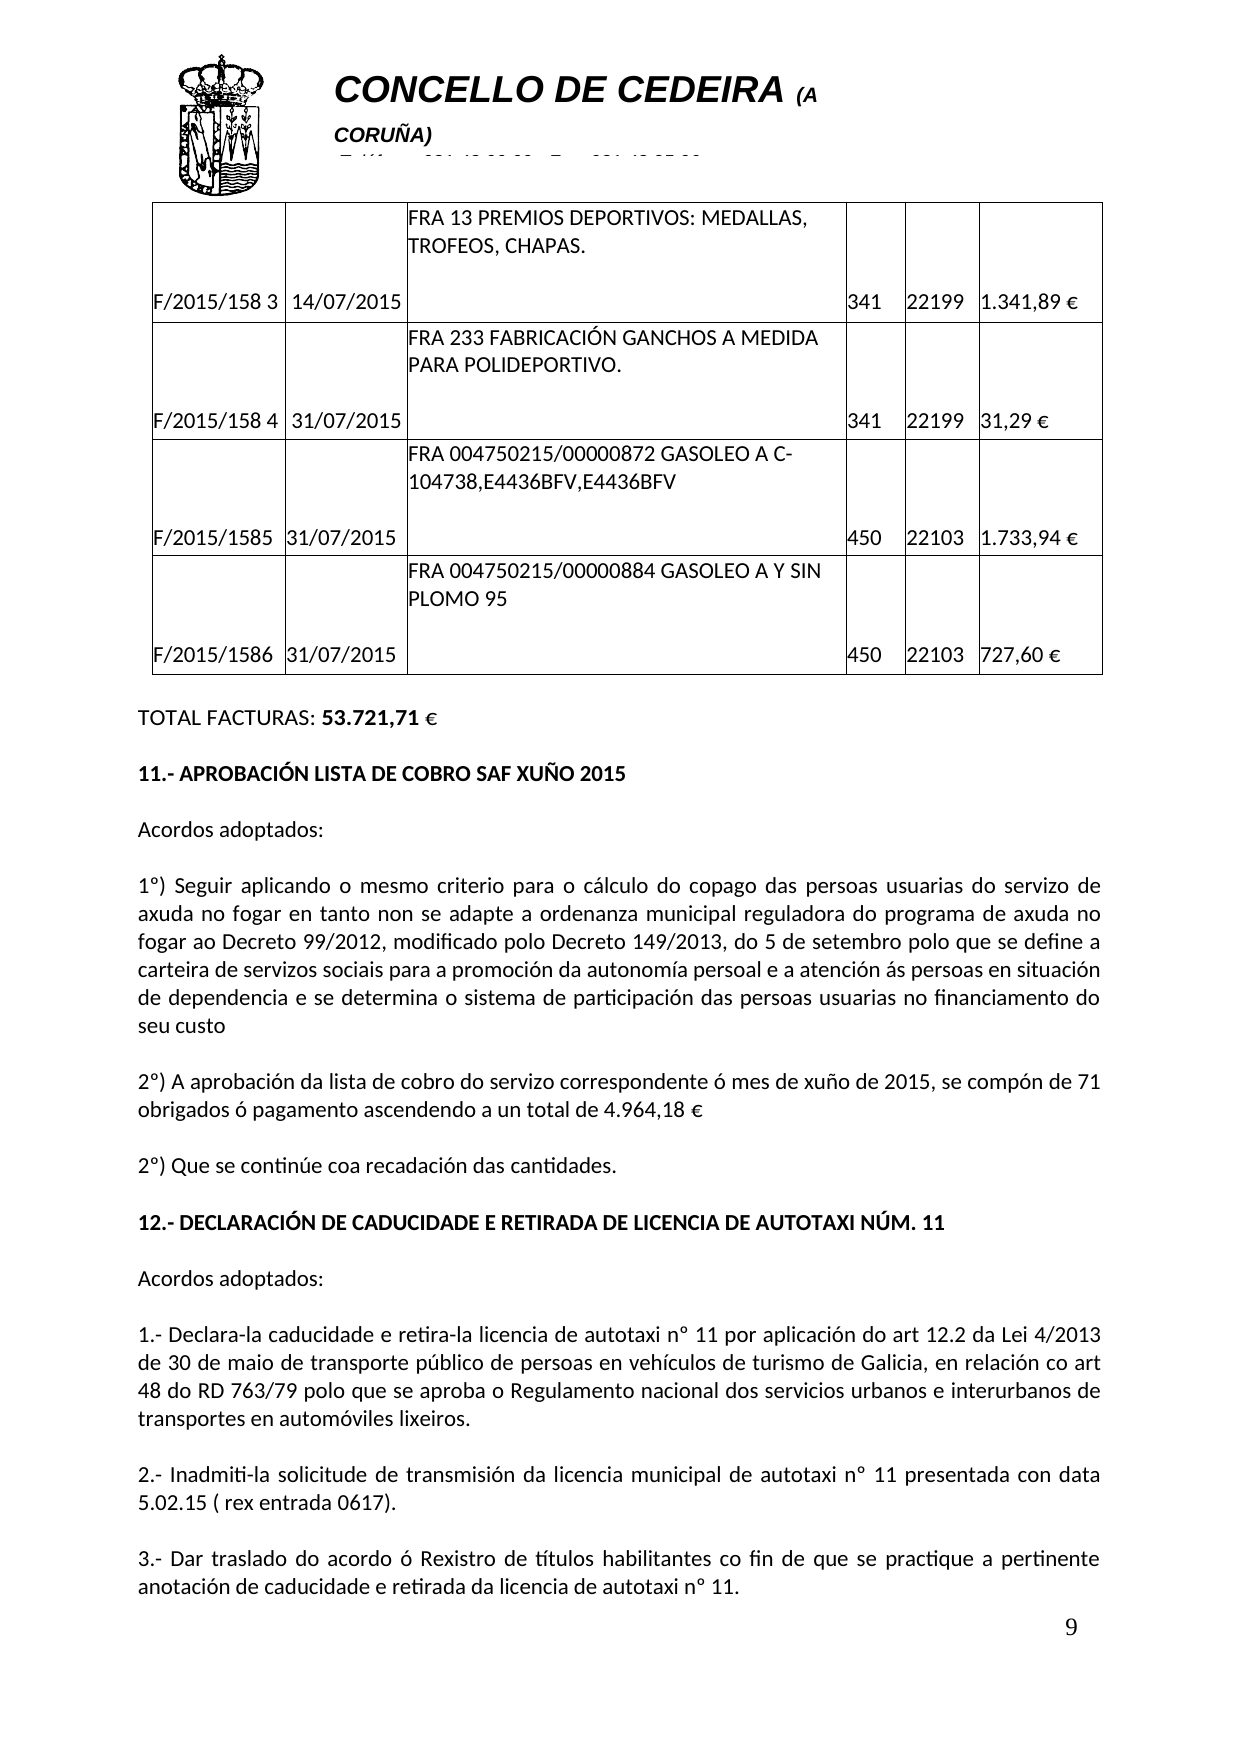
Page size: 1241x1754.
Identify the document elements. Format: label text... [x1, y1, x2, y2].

table_cell 1.341,89 € [980, 203, 1102, 322]
table_cell 22103 [906, 440, 979, 555]
table_cell 450 [847, 440, 905, 555]
table_cell 22199 [906, 203, 979, 322]
table_cell 341 [847, 323, 905, 438]
text 3.- Dar traslado do acordo ó Rexistro de títulos habilitantes co fin de que se practique a pertinente anotación de caducidade e retirada da licencia de autotaxi nº 11. [138, 1544, 1103, 1600]
text Acordos adoptados: [138, 815, 1103, 843]
table_cell 450 [847, 556, 905, 674]
text 1.- Declara-la caducidade e retira-la licencia de autotaxi nº 11 por aplicación do art 12.2 da Lei 4/2013 de 30 de maio de transporte público de persoas en vehículos de turismo de Galicia, en relación co art 48 do RD 763/79 polo que se aproba o Regulamento nacional dos servicios urbanos e interurbanos de transportes en automóviles lixeiros. [138, 1320, 1103, 1432]
table_cell FRA 004750215/00000872 GASOLEO A C-104738,E4436BFV,E4436BFV [408, 440, 846, 555]
text TOTAL FACTURAS: 53.721,71 € [138, 703, 1103, 731]
table_cell 31/07/2015 [286, 323, 407, 438]
text 12.- DECLARACIÓN DE CADUCIDADE E RETIRADA DE LICENCIA DE AUTOTAXI NÚM. 11 [138, 1208, 1113, 1236]
table_cell 22199 [906, 323, 979, 438]
table_cell 341 [847, 203, 905, 322]
text 2º) A aprobación da lista de cobro do servizo correspondente ó mes de xuño de 2015, se compón de 71 obrigados ó pagamento ascendendo a un total de 4.964,18 € [138, 1067, 1103, 1123]
table_cell 31,29 € [980, 323, 1102, 438]
table_cell 727,60 € [980, 556, 1102, 674]
table_cell 1.733,94 € [980, 440, 1102, 555]
table_cell 22103 [906, 556, 979, 674]
table_cell 31/07/2015 [286, 440, 407, 555]
table_cell F/2015/158 3 [153, 203, 285, 322]
text Acordos adoptados: [138, 1264, 1103, 1292]
table_cell FRA 233 FABRICACIÓN GANCHOS A MEDIDA PARA POLIDEPORTIVO. [408, 323, 846, 438]
table_cell F/2015/158 4 [153, 323, 285, 438]
table_cell FRA 13 PREMIOS DEPORTIVOS: MEDALLAS, TROFEOS, CHAPAS. [408, 203, 846, 322]
text 2.- Inadmiti-la solicitude de transmisión da licencia municipal de autotaxi nº 11 presentada con data 5.02.15 ( rex entrada 0617). [138, 1460, 1103, 1516]
table_cell F/2015/1585 [153, 440, 285, 555]
table_cell FRA 004750215/00000884 GASOLEO A Y SIN PLOMO 95 [408, 556, 846, 674]
picture [166, 46, 272, 202]
text 11.- APROBACIÓN LISTA DE COBRO SAF XUÑO 2015 [138, 759, 1113, 787]
table_cell F/2015/1586 [153, 556, 285, 674]
text 2º) Que se continúe coa recadación das cantidades. [138, 1152, 1103, 1179]
table_cell 14/07/2015 [286, 203, 407, 322]
table_cell 31/07/2015 [286, 556, 407, 674]
text 1º) Seguir aplicando o mesmo criterio para o cálculo do copago das persoas usuarias do servizo de axuda no fogar en tanto non se adapte a ordenanza municipal reguladora do programa de axuda no fogar ao Decreto 99/2012, modificado polo Decreto 149/2013, do 5 de setembro polo que se define a carteira de servizos sociais para a promoción da autonomía persoal e a atención ás persoas en situación de dependencia e se determina o sistema de participación das persoas usuarias no financiamento do seu custo [138, 871, 1103, 1039]
